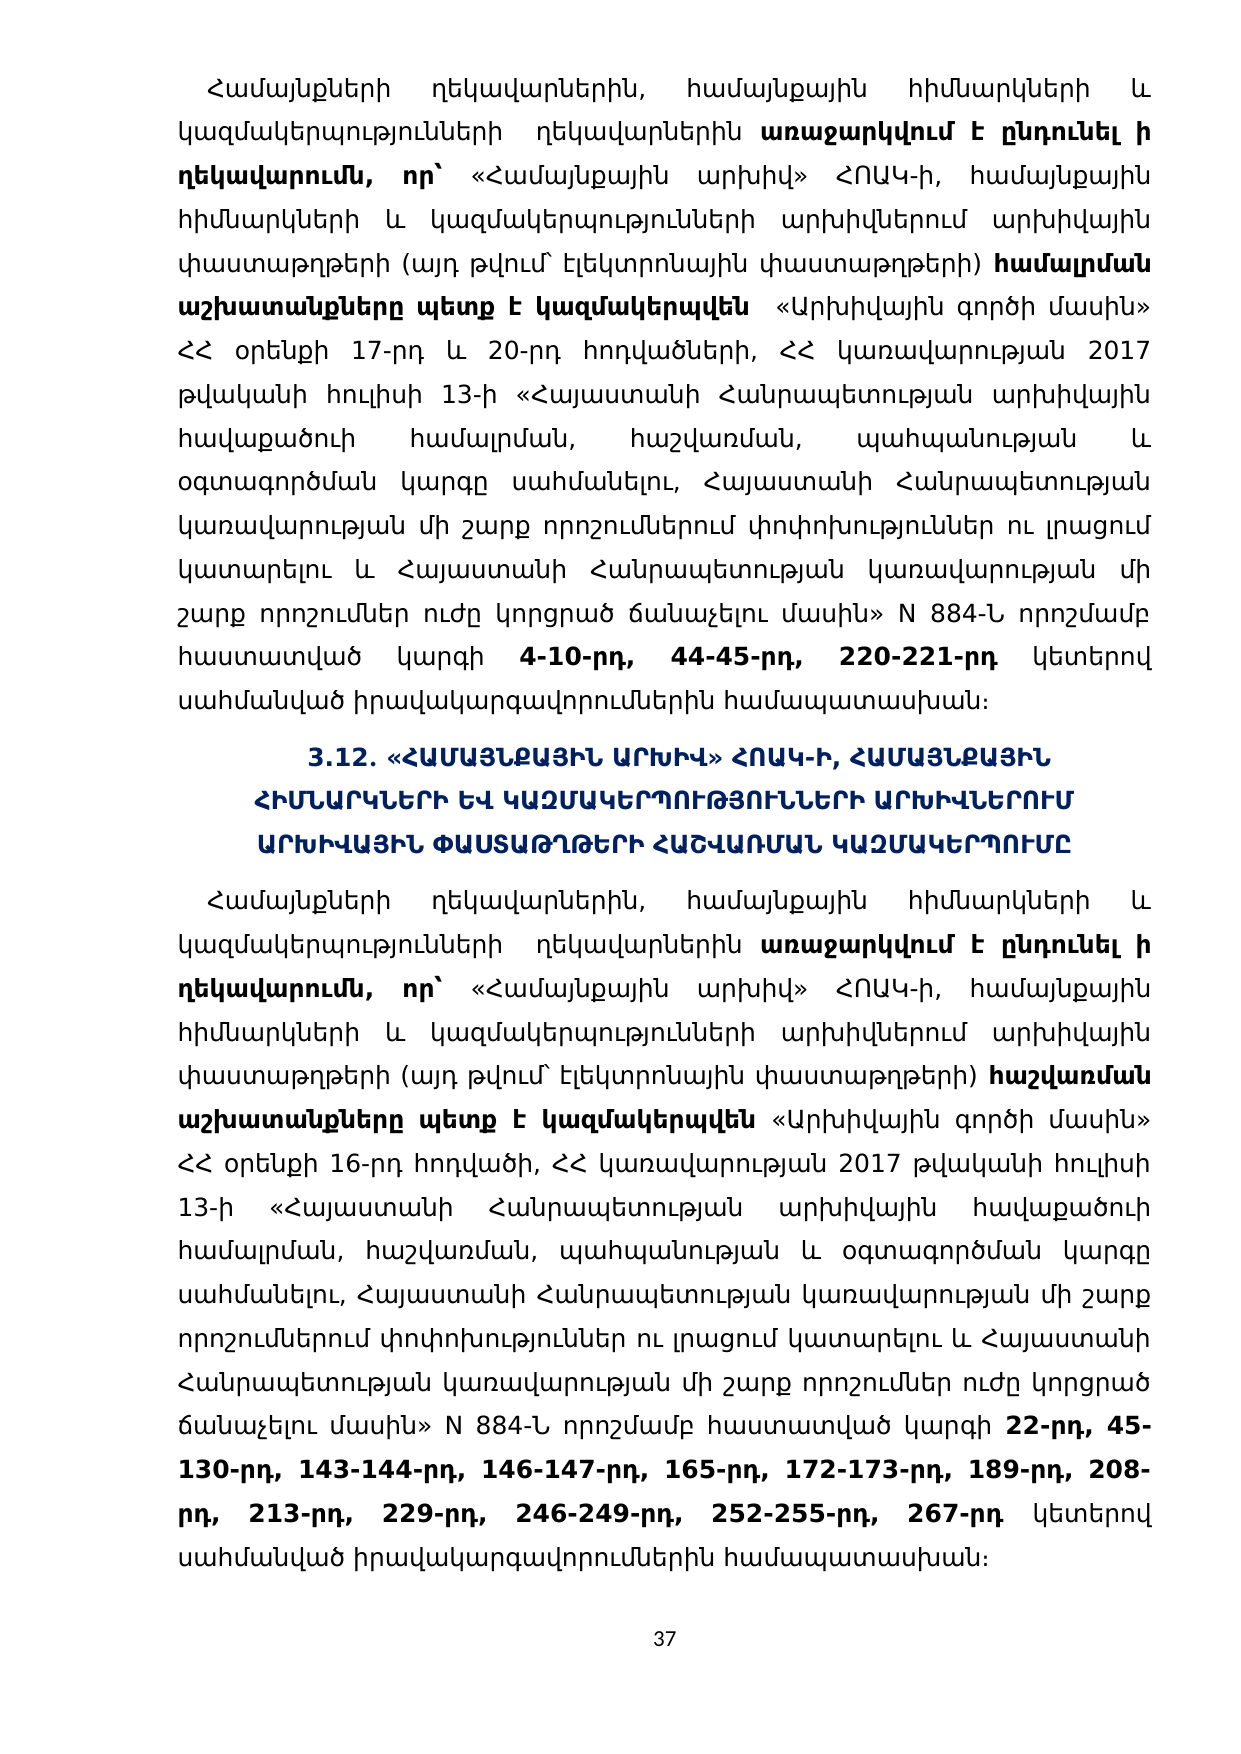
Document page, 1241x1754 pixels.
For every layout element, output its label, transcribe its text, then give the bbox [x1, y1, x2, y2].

text 3.12․ «ՀԱՄԱՅՆՔԱՅԻՆ ԱՐԽԻՎ» ՀՈԱԿ-Ի, ՀԱՄԱՅՆՔԱՅԻՆ ՀԻՄՆԱՐԿՆԵՐԻ ԵՎ ԿԱԶՄԱԿԵՐՊՈՒԹՅՈՒՆՆԵՐԻ ԱՐԽԻՎՆԵՐՈՒՄ ԱՐԽԻՎԱՅԻՆ ՓԱՍՏԱԹՂԹԵՐԻ ՀԱՇՎԱՌՄԱՆ ԿԱԶՄԱԿԵՐՊՈՒՄԸ [177, 743, 1152, 859]
list Համայնքների ղեկավարներին, համայնքային հիմնարկների և կազմակերպությունների ղեկավարներին առաջարկվում է ընդունել ի ղեկավարումն, որ՝ «Համայնքային արխիվ» ՀՈԱԿ-ի, համայնքային հիմնարկների և կազմակերպությունների արխիվներում արխիվային փաստաթղթերի (այդ թվում՝ էլեկտրոնային փաստաթղթերի) համալրման աշխատանքները պետք է կազմակերպվեն «Արխիվային գործի մասին» ՀՀ օրենքի 17-րդ և 20-րդ հոդվածների, ՀՀ կառավարության 2017 թվականի հուլիսի 13-ի «Հայաստանի Հանրապետության արխիվային հավաքածուի համալրման, հաշվառման, պահպանության և օգտագործման կարգը սահմանելու, Հայաստանի Հանրապետության կառավարության մի շարք որոշումներում փոփոխություններ ու լրացում կատարելու և Հայաստանի Հանրապետության կառավարության մի շարք որոշումներ ուժը կորցրած ճանաչելու մասին» N 884-Ն որոշմամբ հաստատված կարգի 4-10-րդ, 44-45-րդ, 220-221-րդ կետերով սահմանված իրավակարգավորումներին համապատասխան։ [177, 74, 1152, 716]
list Համայնքների ղեկավարներին, համայնքային հիմնարկների և կազմակերպությունների ղեկավարներին առաջարկվում է ընդունել ի ղեկավարումն, որ՝ «Համայնքային արխիվ» ՀՈԱԿ-ի, համայնքային հիմնարկների և կազմակերպությունների արխիվներում արխիվային փաստաթղթերի (այդ թվում՝ էլեկտրոնային փաստաթղթերի) հաշվառման աշխատանքները պետք է կազմակերպվեն «Արխիվային գործի մասին» ՀՀ օրենքի 16-րդ հոդվածի, ՀՀ կառավարության 2017 թվականի հուլիսի 13-ի «Հայաստանի Հանրապետության արխիվային հավաքածուի համալրման, հաշվառման, պահպանության և օգտագործման կարգը սահմանելու, Հայաստանի Հանրապետության կառավարության մի շարք որոշումներում փոփոխություններ ու լրացում կատարելու և Հայաստանի Հանրապետության կառավարության մի շարք որոշումներ ուժը կորցրած ճանաչելու մասին» N 884-Ն որոշմամբ հաստատված կարգի 22-րդ, 45-130-րդ, 143-144-րդ, 146-147-րդ, 165-րդ, 172-173-րդ, 189-րդ, 208-րդ, 213-րդ, 229-րդ, 246-249-րդ, 252-255-րդ, 267-րդ կետերով սահմանված իրավակարգավորումներին համապատասխան։ [177, 886, 1152, 1572]
